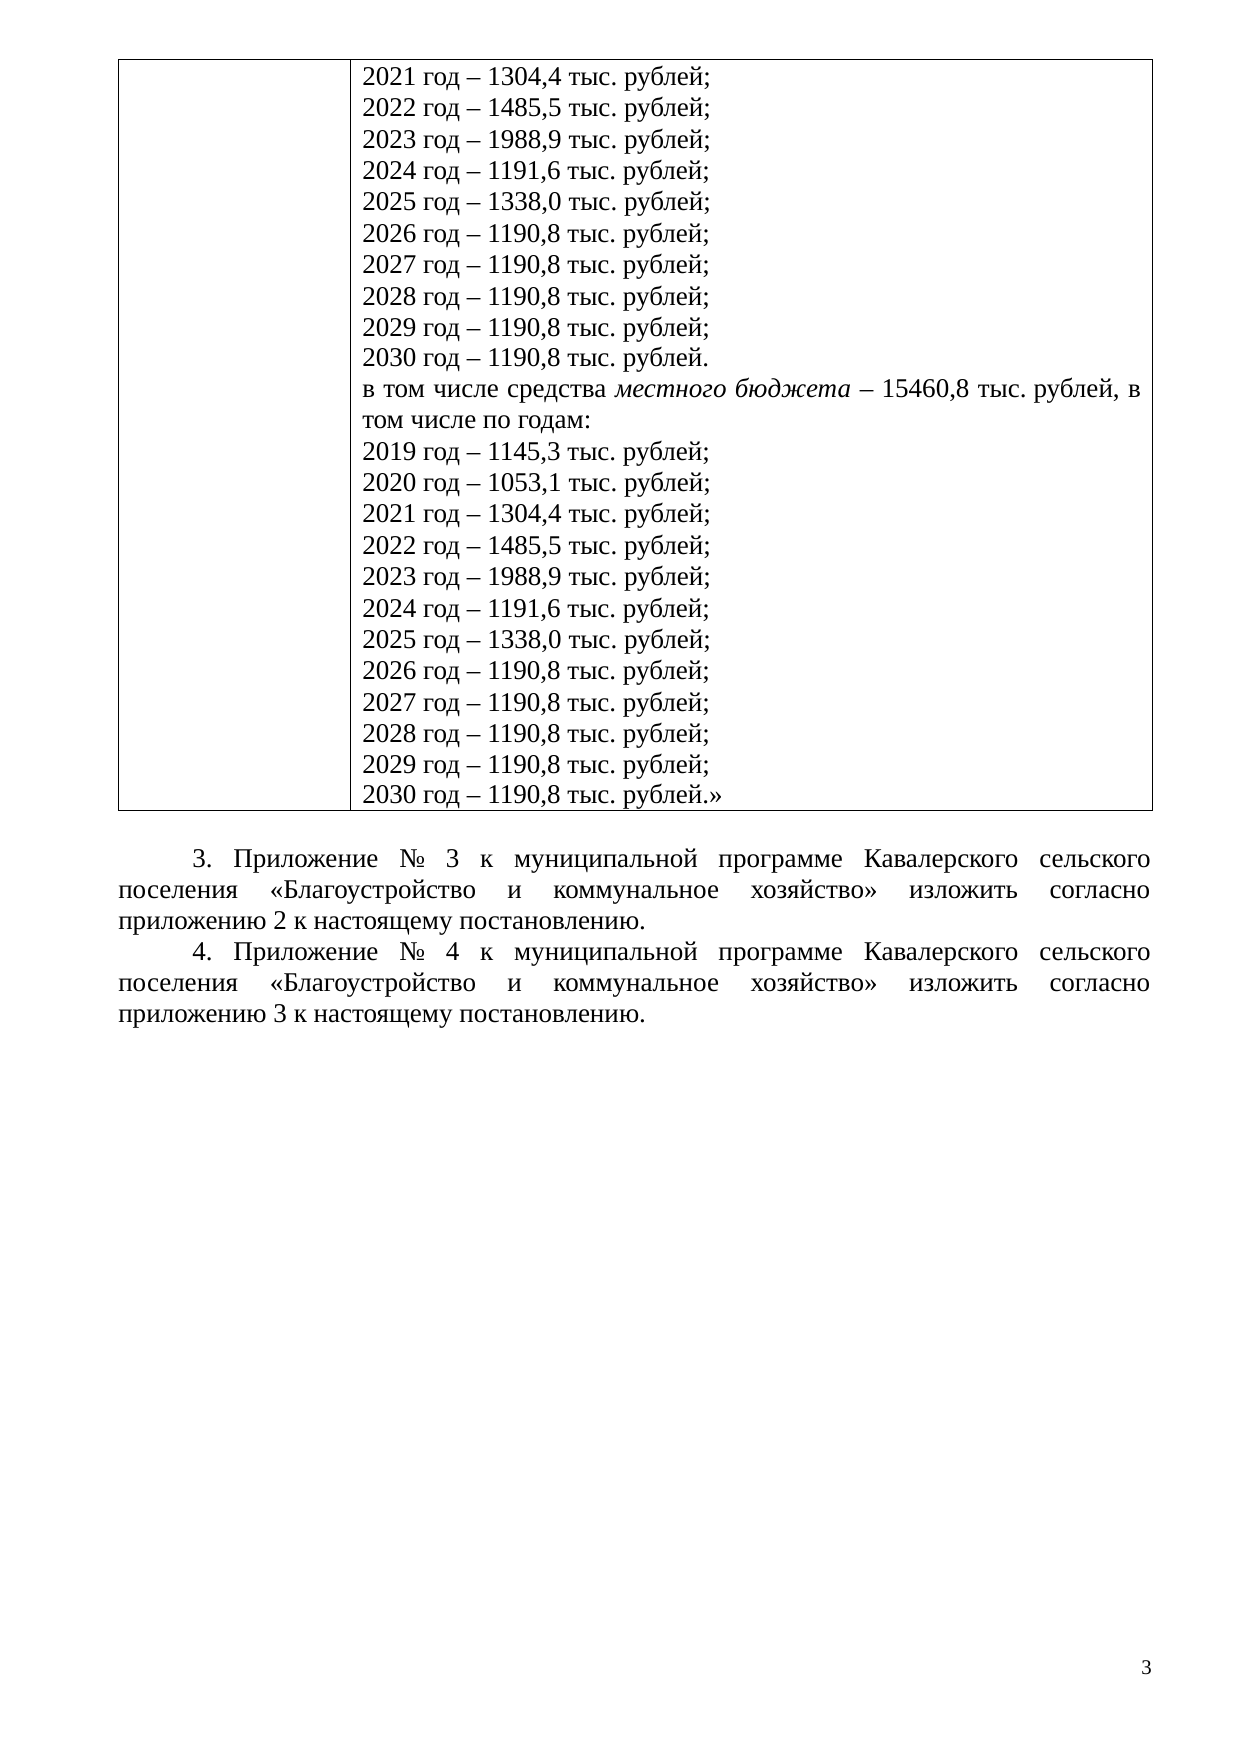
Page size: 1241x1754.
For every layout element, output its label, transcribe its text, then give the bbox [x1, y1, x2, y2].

text 3. Приложение № 3 к муниципальной программе Кавалерского сельского поселения «Благоустройство и коммунальное хозяйство» изложить согласно приложению 2 к настоящему постановлению. [118, 842, 1152, 935]
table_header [119, 60, 350, 810]
text 4. Приложение № 4 к муниципальной программе Кавалерского сельского поселения «Благоустройство и коммунальное хозяйство» изложить согласно приложению 3 к настоящему постановлению. [118, 935, 1152, 1029]
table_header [351, 60, 1152, 810]
